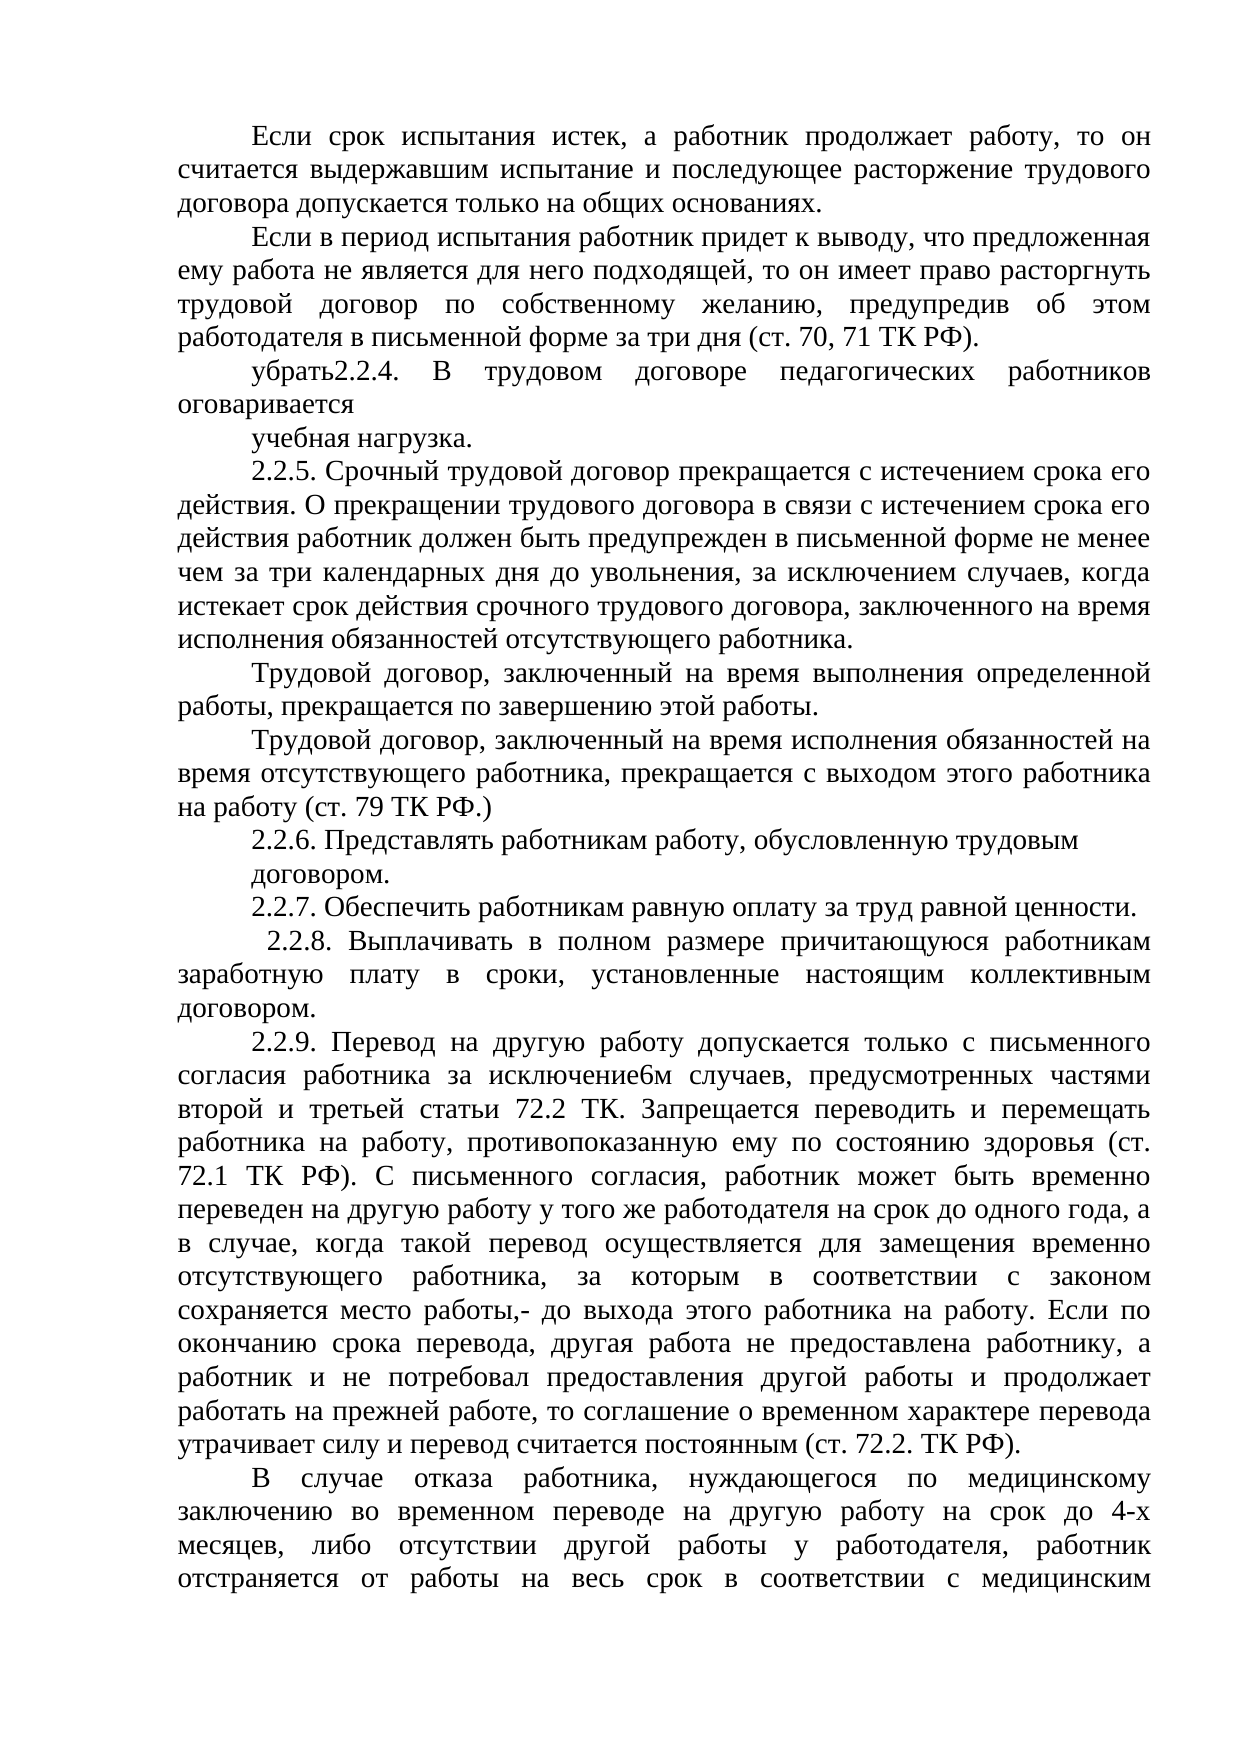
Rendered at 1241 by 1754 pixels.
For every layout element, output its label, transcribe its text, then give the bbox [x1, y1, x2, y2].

text убрать2.2.4. В трудовом договоре педагогических работников оговаривается [177, 353, 1152, 420]
text Трудовой договор, заключенный на время исполнения обязанностей на время отсутствующего работника, прекращается с выходом этого работника на работу (ст. 79 ТК РФ.) [177, 722, 1152, 822]
text учебная нагрузка. [177, 420, 1152, 453]
text Трудовой договор, заключенный на время выполнения определенной работы, прекращается по завершению этой работы. [177, 655, 1152, 722]
text Если срок испытания истек, а работник продолжает работу, то он считается выдержавшим испытание и последующее расторжение трудового договора допускается только на общих основаниях. [177, 118, 1152, 219]
text 2.2.5. Срочный трудовой договор прекращается с истечением срока его действия. О прекращении трудового договора в связи с истечением срока его действия работник должен быть предупрежден в письменной форме не менее чем за три календарных дня до увольнения, за исключением случаев, когда истекает срок действия срочного трудового договора, заключенного на время исполнения обязанностей отсутствующего работника. [177, 453, 1152, 655]
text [177, 1460, 1152, 1594]
text Если в период испытания работник придет к выводу, что предложенная ему работа не является для него подходящей, то он имеет право расторгнуть трудовой договор по собственному желанию, предупредив об этом работодателя в письменной форме за три дня (ст. 70, 71 ТК РФ). [177, 219, 1152, 353]
text договором. [177, 856, 1152, 889]
text 2.2.6. Представлять работникам работу, обусловленную трудовым [177, 822, 1152, 856]
text 2.2.8. Выплачивать в полном размере причитающуюся работникам заработную плату в сроки, установленные настоящим коллективным договором. [177, 923, 1152, 1024]
text 2.2.7. Обеспечить работникам равную оплату за труд равной ценности. [177, 889, 1152, 923]
text 2.2.9. Перевод на другую работу допускается только с письменного согласия работника за исключение6м случаев, предусмотренных частями второй и третьей статьи 72.2 ТК. Запрещается переводить и перемещать работника на работу, противопоказанную ему по состоянию здоровья (ст. 72.1 ТК РФ). С письменного согласия, работник может быть временно переведен на другую работу у того же работодателя на срок до одного года, а в случае, когда такой перевод осуществляется для замещения временно отсутствующего работника, за которым в соответствии с законом сохраняется место работы,- до выхода этого работника на работу. Если по окончанию срока перевода, другая работа не предоставлена работнику, а работник и не потребовал предоставления другой работы и продолжает работать на прежней работе, то соглашение о временном характере перевода утрачивает силу и перевод считается постоянным (ст. 72.2. ТК РФ). [177, 1024, 1152, 1460]
